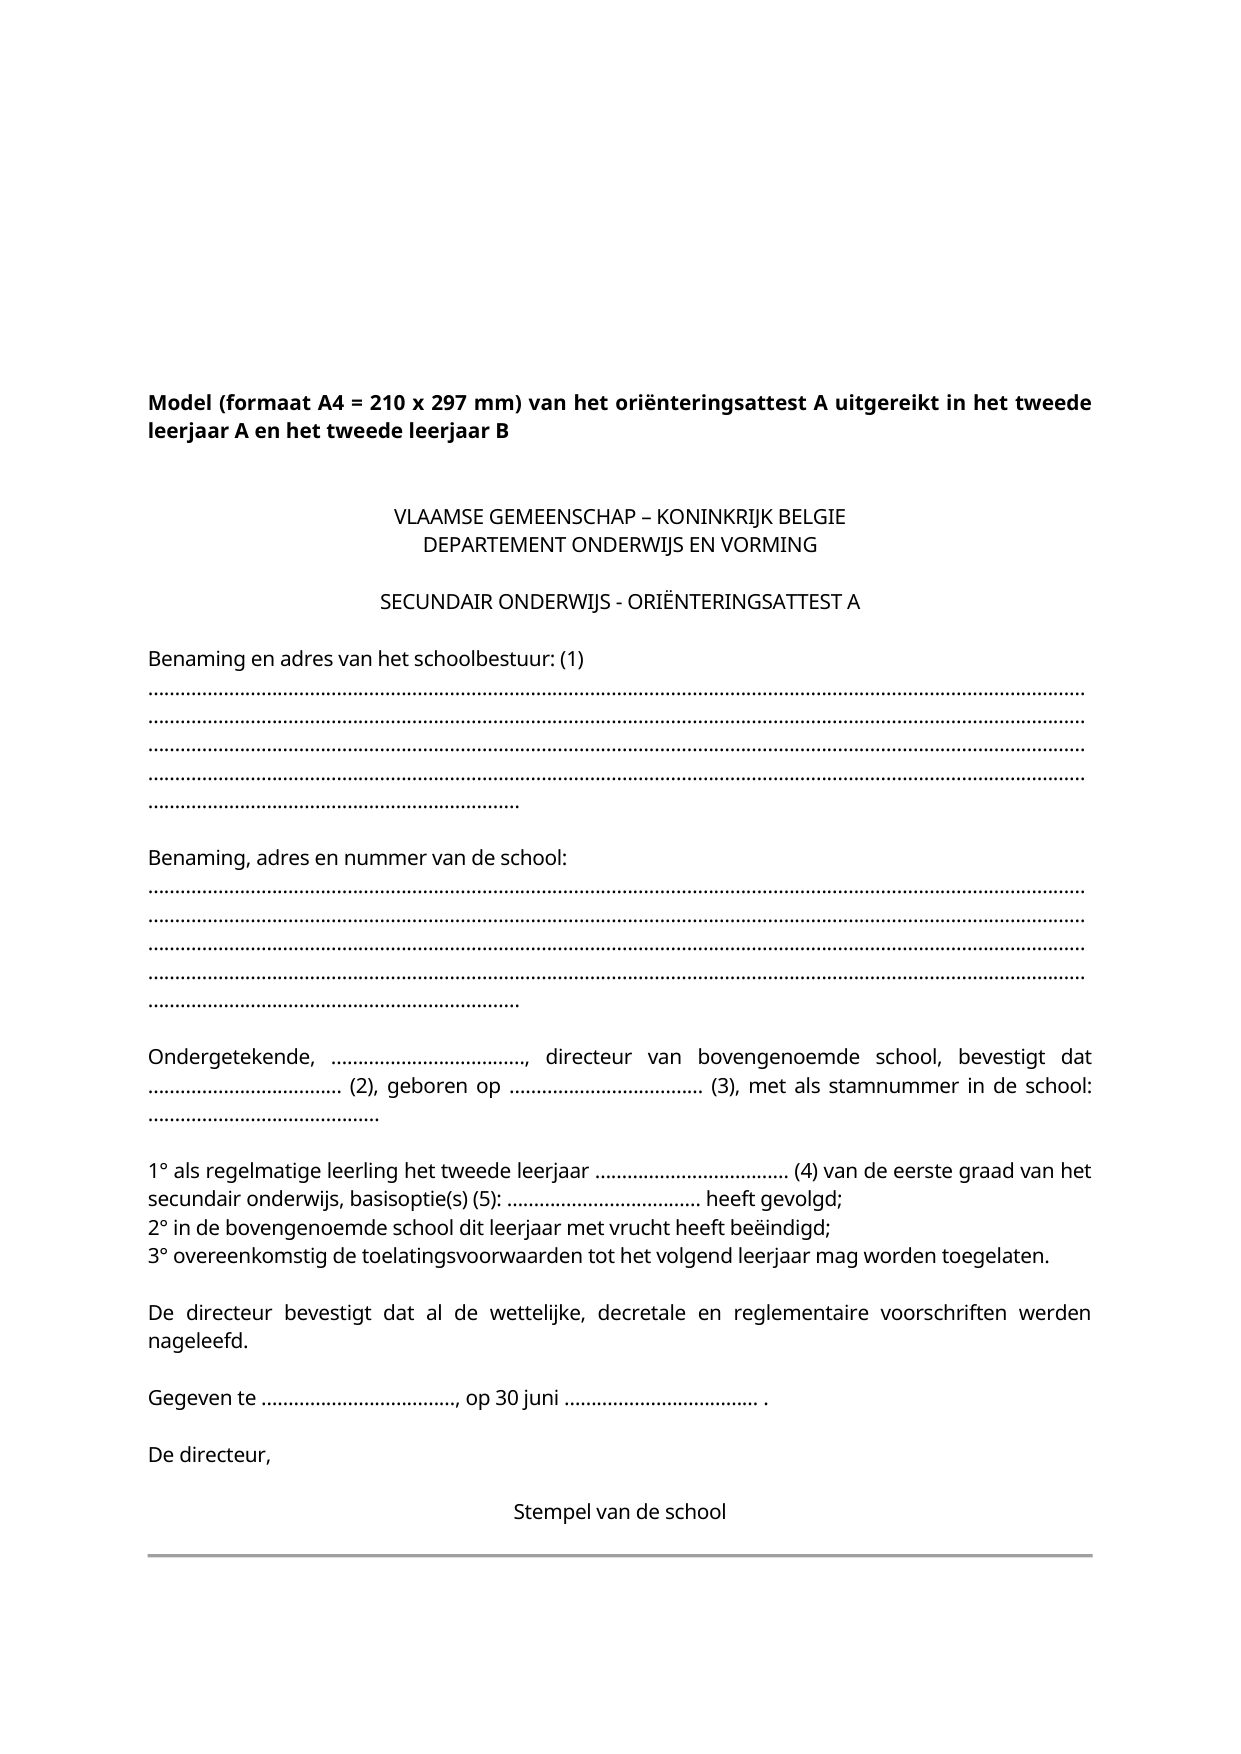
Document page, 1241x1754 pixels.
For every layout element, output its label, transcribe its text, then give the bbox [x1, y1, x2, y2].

text Model (formaat A4 = 210 x 297 mm) van het oriënteringsattest A uitgereikt in het tweede leerjaar A en het tweede leerjaar B [148, 388, 1093, 445]
text DEPARTEMENT ONDERWIJS EN VORMING [148, 530, 1093, 559]
text Stempel van de school [148, 1497, 1093, 1526]
text Ondergetekende, ………………………………, directeur van bovengenoemde school, bevestigt dat ……………………………… (2), geboren op ……………………………… (3), met als stamnummer in de school: ………………………….………… [148, 1042, 1093, 1128]
text Benaming, adres en nummer van de school: [148, 843, 1093, 872]
text 3° overeenkomstig de toelatingsvoorwaarden tot het volgend leerjaar mag worden toegelaten. [148, 1241, 1093, 1270]
text ……………………………………………………………………………………………………………………………………………………………………………………………………………………………………………………………………………………………………………………………………………………………………………………………………………………………………………………………………………………………………………………………………………………………………………………………………………………………………………………………………………………………………… [148, 872, 1093, 1014]
text ……………………………………………………………………………………………………………………………………………………………………………………………………………………………………………………………………………………………………………………………………………………………………………………………………………………………………………………………………………………………………………………………………………………………………………………………………………………………………………………………………………………………………… [148, 673, 1093, 815]
text VLAAMSE GEMEENSCHAP – KONINKRIJK BELGIE [148, 502, 1093, 530]
text Benaming en adres van het schoolbestuur: (1) [148, 644, 1093, 673]
text De directeur bevestigt dat al de wettelijke, decretale en reglementaire voorschriften werden nageleefd. [148, 1298, 1093, 1355]
text 2° in de bovengenoemde school dit leerjaar met vrucht heeft beëindigd; [148, 1213, 1093, 1241]
text SECUNDAIR ONDERWIJS - ORIËNTERINGSATTEST A [148, 587, 1093, 616]
text Gegeven te ………………………………, op 30 juni ……………………………… . [148, 1383, 1093, 1412]
text 1° als regelmatige leerling het tweede leerjaar ……………………………… (4) van de eerste graad van het secundair onderwijs, basisoptie(s) (5): ……………………………… heeft gevolgd; [148, 1156, 1093, 1213]
text De directeur, [148, 1440, 1093, 1469]
